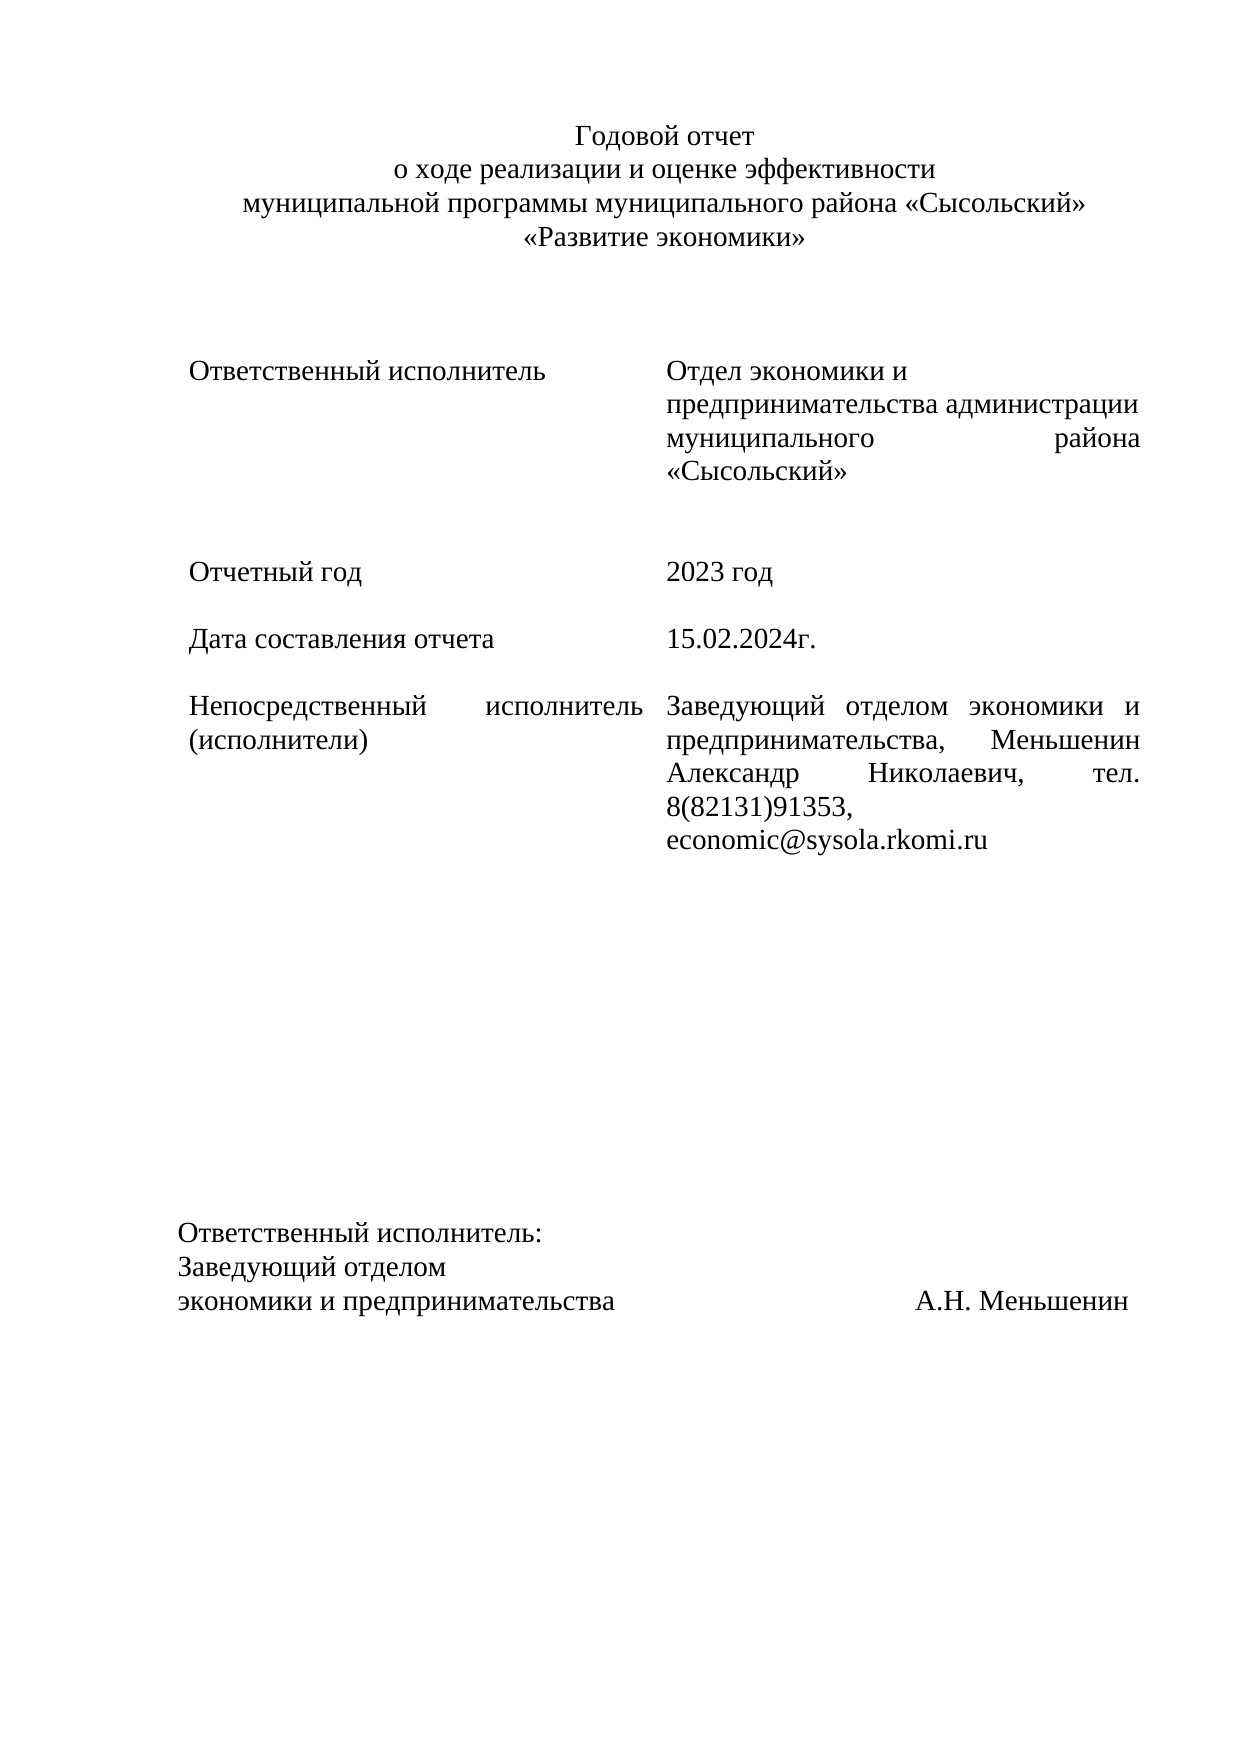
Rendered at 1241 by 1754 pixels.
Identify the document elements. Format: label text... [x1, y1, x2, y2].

table_cell 15.02.2024г. [655, 621, 1152, 688]
table_cell 2023 год [655, 554, 1152, 621]
text Ответственный исполнитель: [177, 1216, 1152, 1249]
table_header Отдел экономики и предпринимательства администрации муниципального района «Сысольский» [655, 353, 1152, 554]
text о ходе реализации и оценке эффективности [177, 152, 1152, 185]
text Заведующий отделом [177, 1249, 1152, 1283]
text «Развитие экономики» [177, 219, 1152, 252]
table_cell Заведующий отделом экономики и предпринимательства, Меньшенин Александр Николаевич, тел. 8(82131)91353, economic@sysola.rkomi.ru [655, 688, 1152, 947]
text муниципальной программы муниципального района «Сысольский» [177, 185, 1152, 219]
table_cell Отчетный год [177, 554, 655, 621]
text экономики и предпринимательства А.Н. Меньшенин [177, 1283, 1152, 1316]
table_cell Непосредственный исполнитель (исполнители) [177, 688, 655, 947]
table_cell Дата составления отчета [177, 621, 655, 688]
text Годовой отчет [177, 118, 1152, 152]
table_header Ответственный исполнитель [177, 353, 655, 554]
